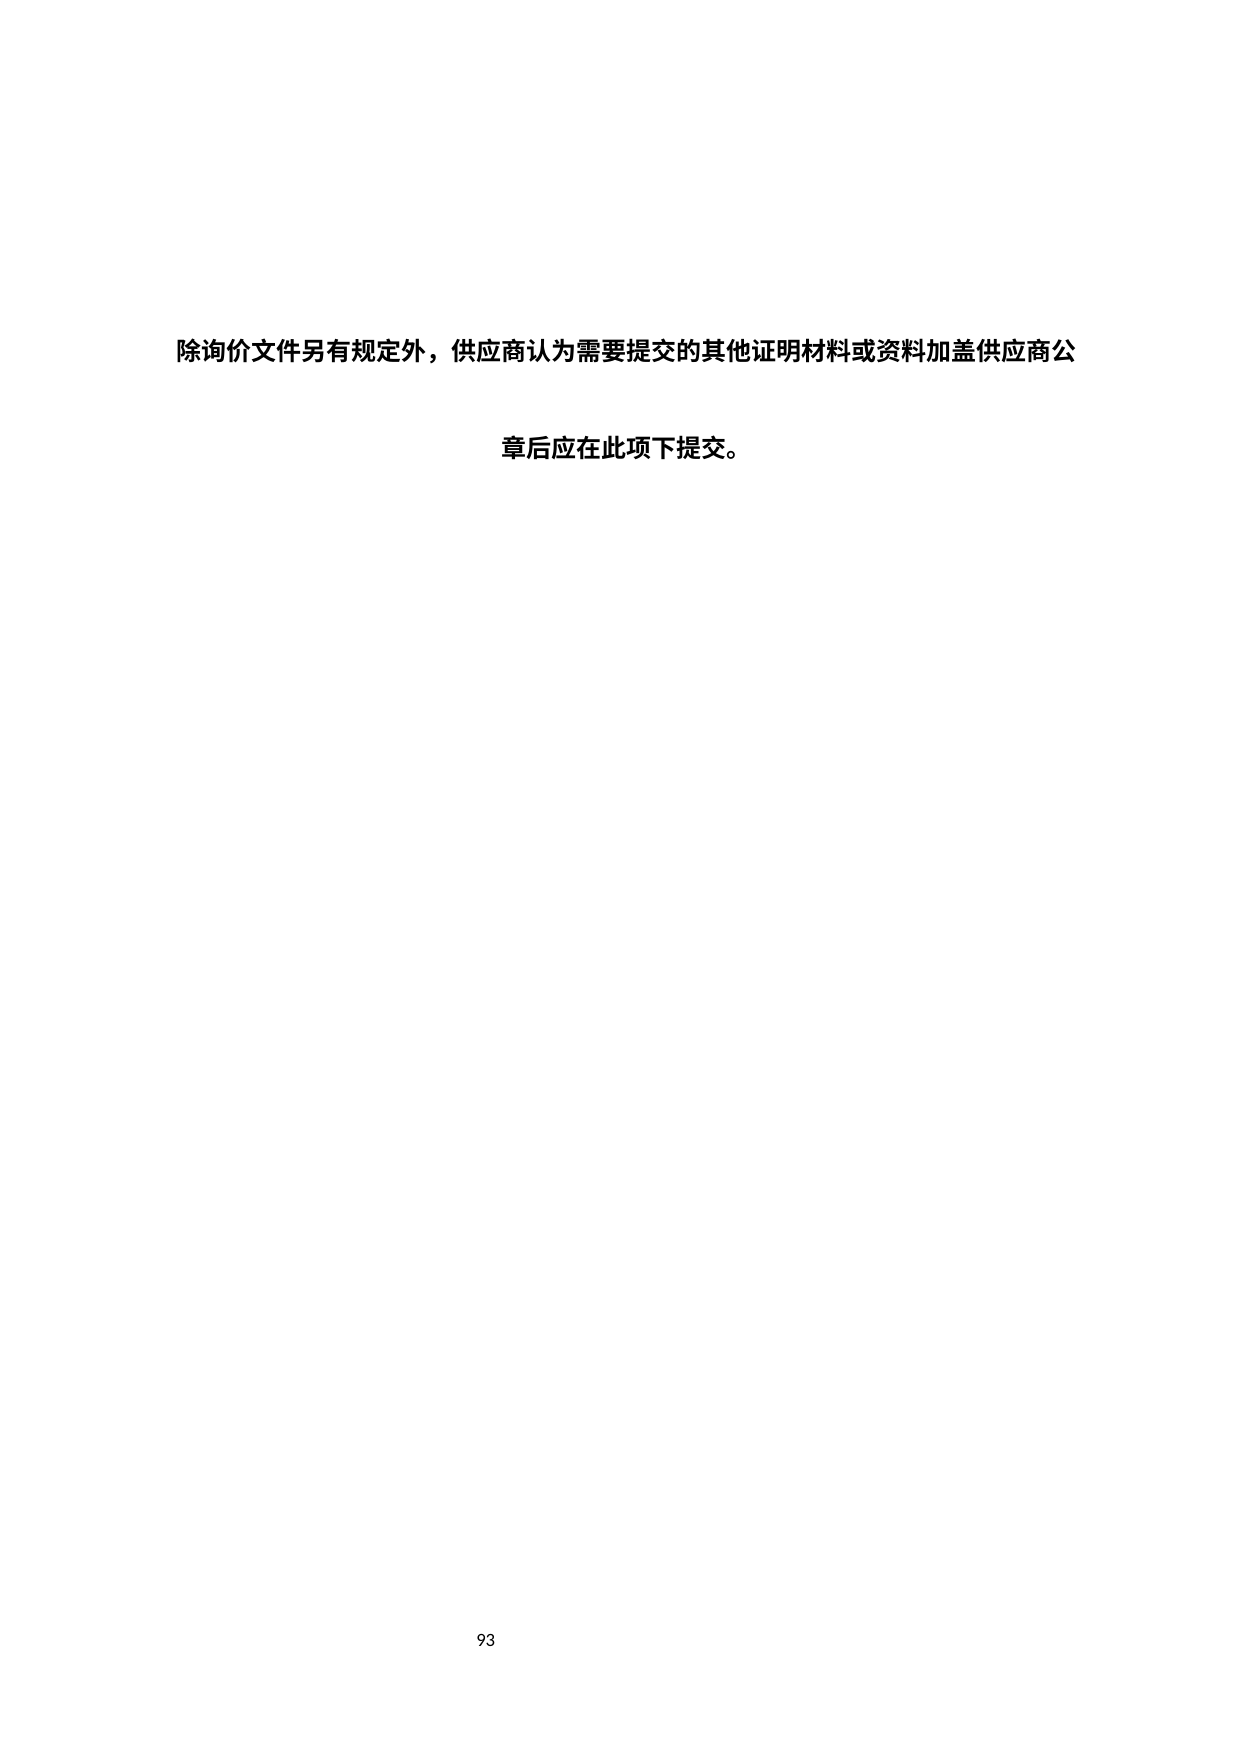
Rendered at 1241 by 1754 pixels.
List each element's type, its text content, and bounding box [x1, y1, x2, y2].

text 除询价文件另有规定外，供应商认为需要提交的其他证明材料或资料加盖供应商公章后应在此项下提交。 [165, 317, 1087, 479]
